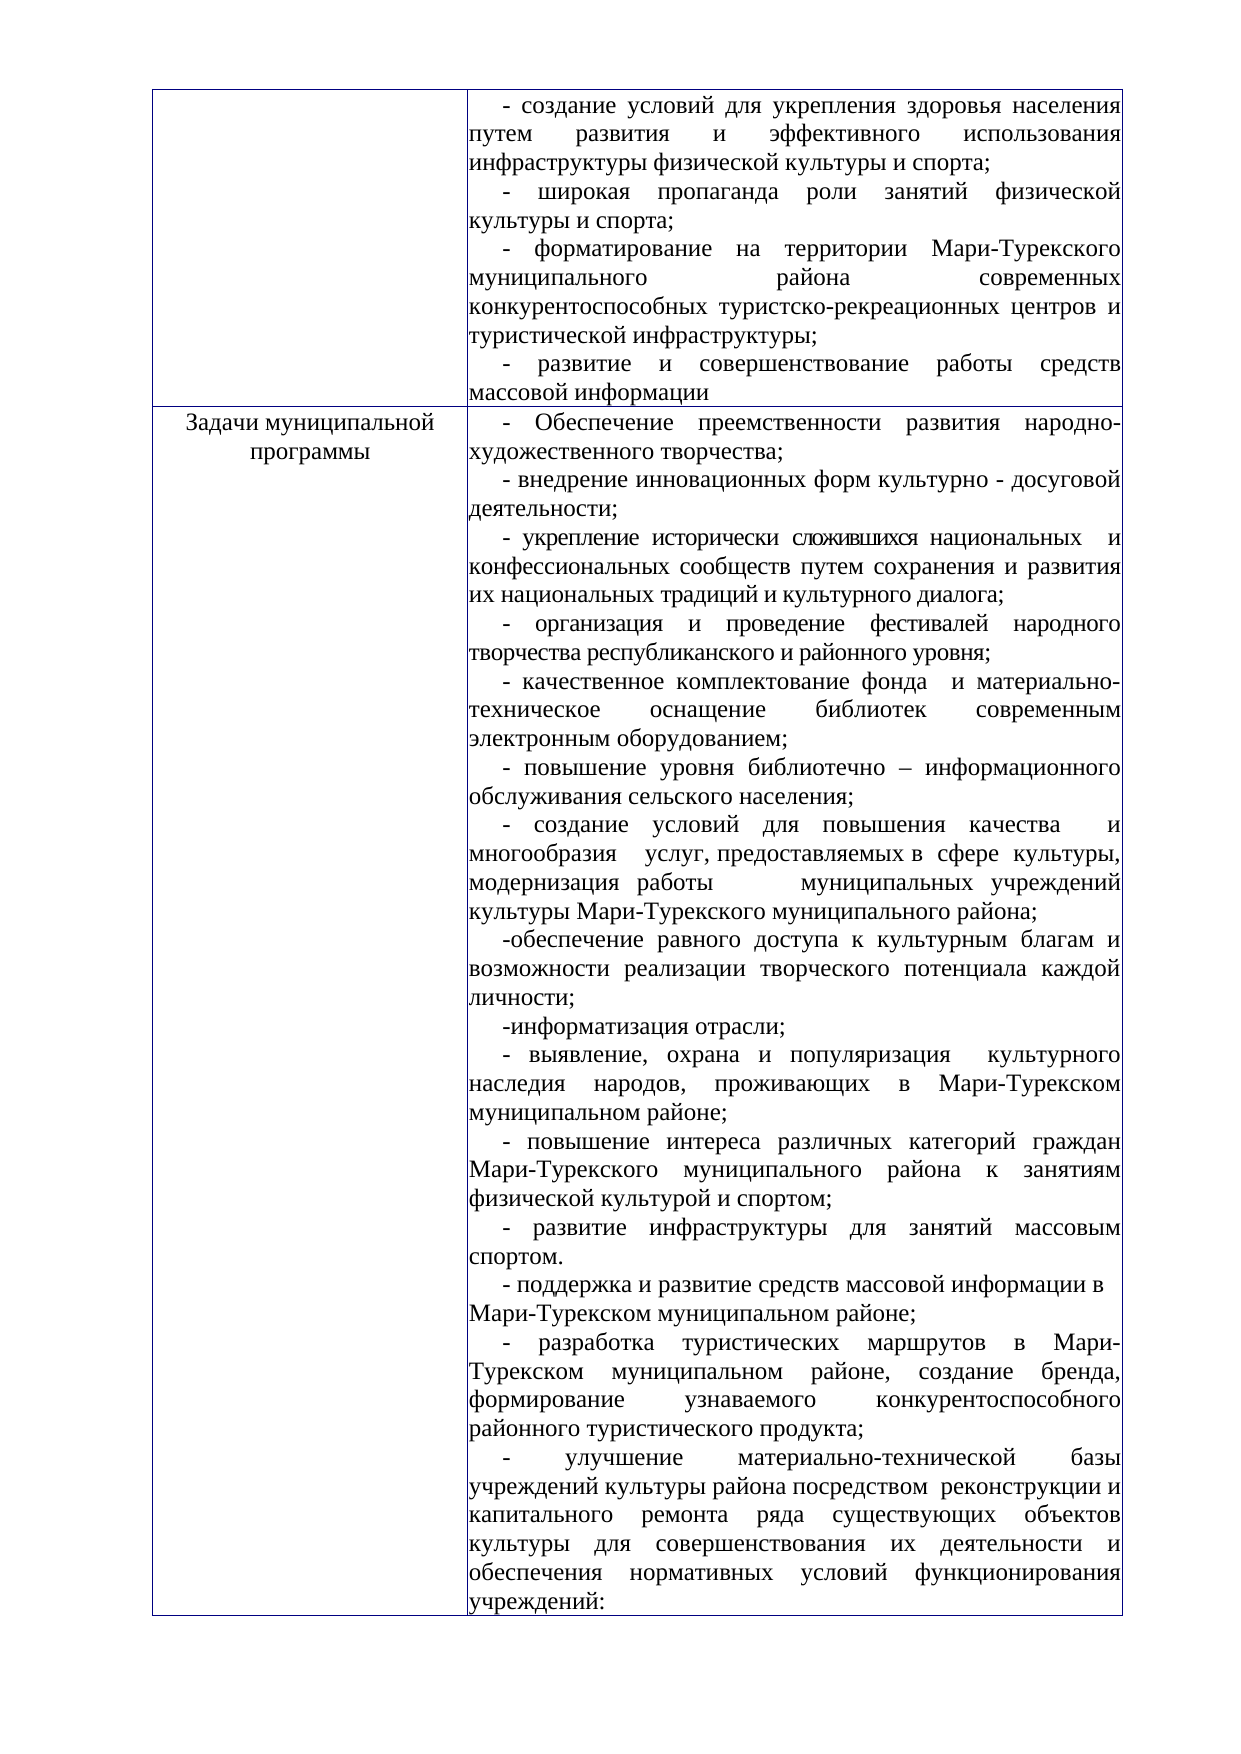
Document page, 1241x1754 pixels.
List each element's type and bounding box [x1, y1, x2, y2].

table_cell [468, 90, 1122, 406]
table_cell [153, 407, 467, 1614]
table_cell [153, 90, 467, 406]
table_cell [468, 407, 1122, 1614]
